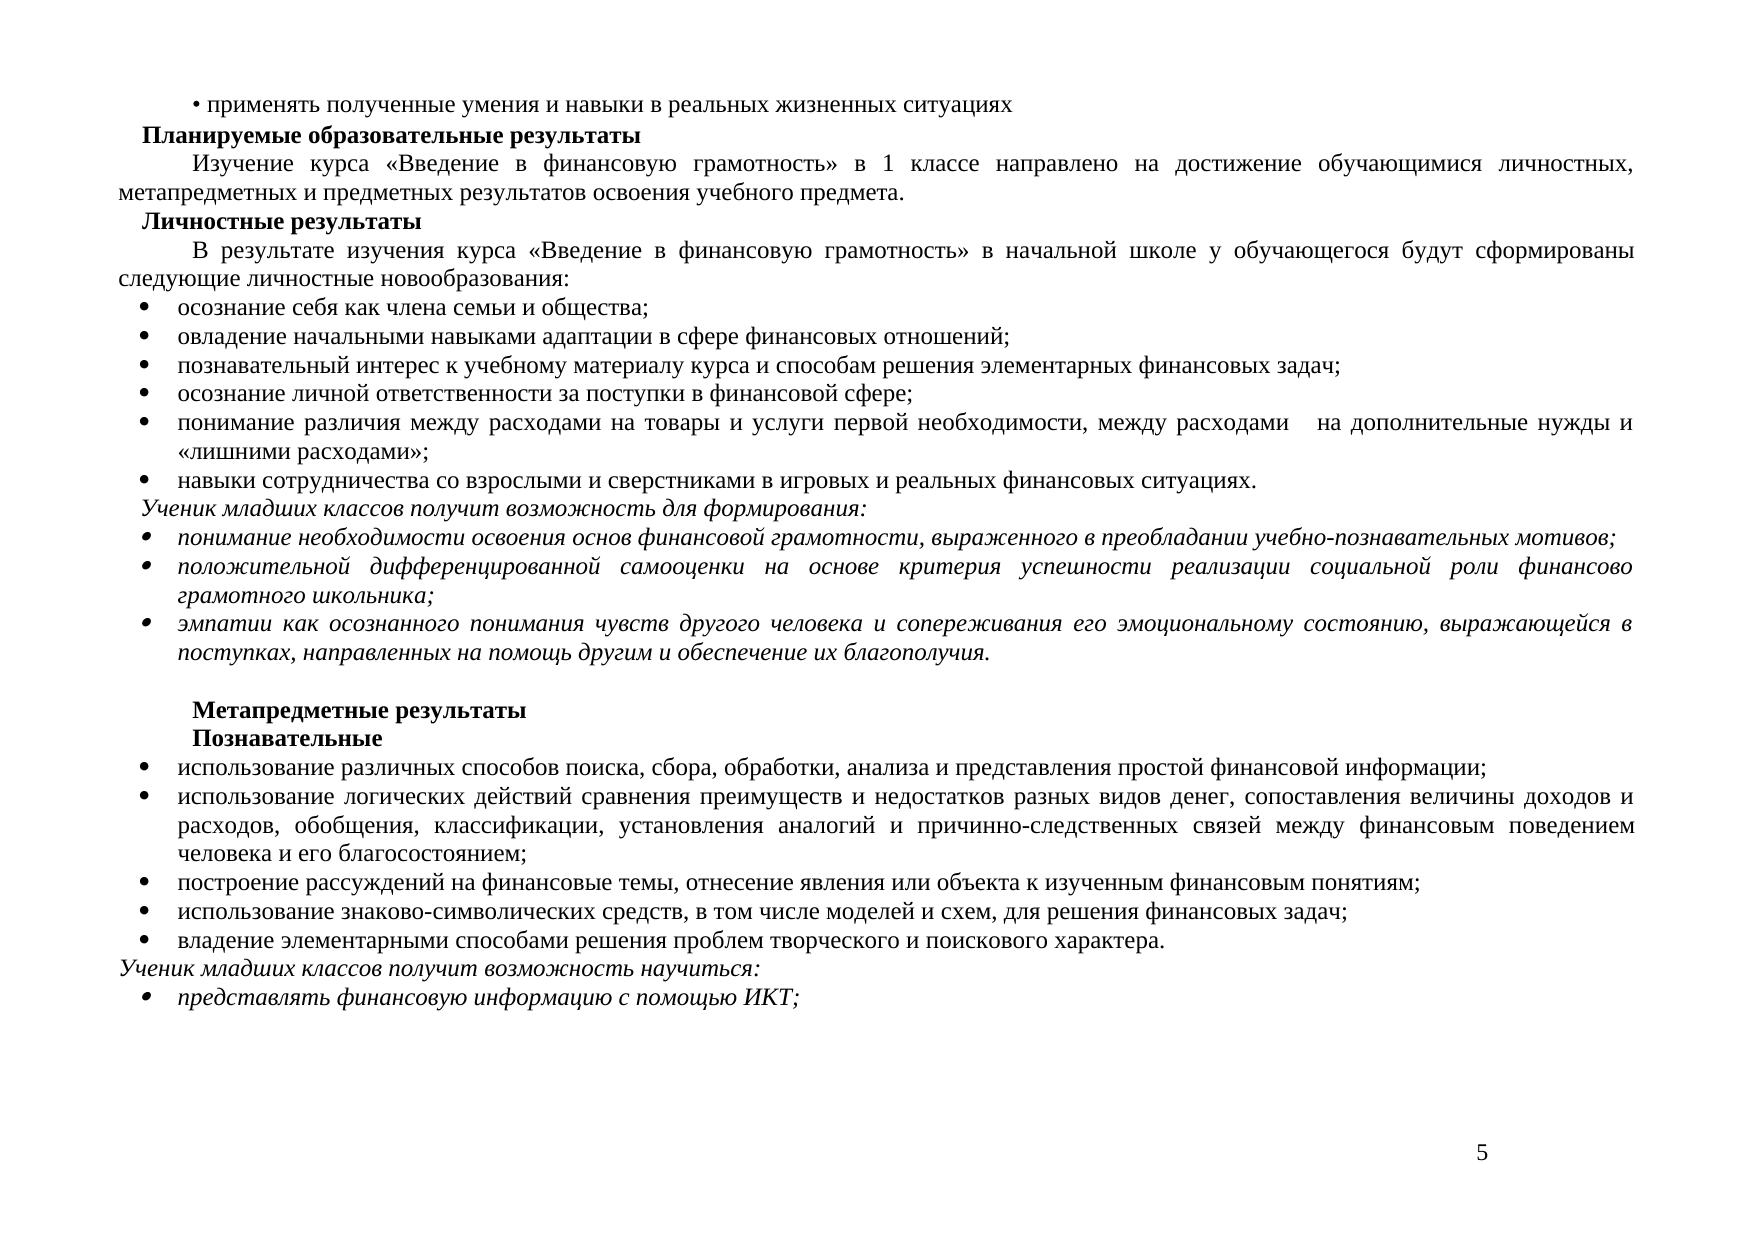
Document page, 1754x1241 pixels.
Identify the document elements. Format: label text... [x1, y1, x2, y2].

text В результате изучения курса «Введение в финансовую грамотность» в начальной школе у обучающегося будут сформированы следующие личностные новообразования: [118, 235, 1636, 292]
list использование логических действий сравнения преимуществ и недостатков разных видов денег, сопоставления величины доходов и расходов, обобщения, классификации, установления аналогий и причинно-следственных связей между финансовым поведением человека и его благосостоянием; [140, 781, 1636, 867]
text Планируемые образовательные результаты [118, 120, 1636, 148]
list построение рассуждений на финансовые темы, отнесение явления или объекта к изученным финансовым понятиям; [140, 867, 1636, 896]
list навыки сотрудничества со взрослыми и сверстниками в игровых и реальных финансовых ситуациях. [140, 465, 1636, 493]
list эмпатии как осознанного понимания чувств другого человека и сопереживания его эмоциональному состоянию, выражающейся в поступках, направленных на помощь другим и обеспечение их благополучия. [140, 608, 1636, 666]
list владение элементарными способами решения проблем творческого и поискового характера. [140, 925, 1636, 953]
text Ученик младших классов получит возможность научиться: [118, 953, 1636, 982]
list познавательный интерес к учебному материалу курса и способам решения элементарных финансовых задач; [140, 350, 1636, 378]
text Познавательные [118, 723, 1636, 752]
list использование различных способов поиска, сбора, обработки, анализа и представления простой финансовой информации; [140, 752, 1636, 781]
list осознание личной ответственности за поступки в финансовой сфере; [140, 378, 1636, 407]
text • применять полученные умения и навыки в реальных жизненных ситуациях [118, 89, 1636, 117]
text Изучение курса «Введение в финансовую грамотность» в 1 классе направлено на достижение обучающимися личностных, метапредметных и предметных результатов освоения учебного предмета. [118, 148, 1636, 206]
list представлять финансовую информацию с помощью ИКТ; [140, 982, 1636, 1011]
list осознание себя как члена семьи и общества; [140, 292, 1636, 321]
list использование знаково-символических средств, в том числе моделей и схем, для решения финансовых задач; [140, 896, 1636, 925]
list понимание различия между расходами на товары и услуги первой необходимости, между расходами на дополнительные нужды и «лишними расходами»; [140, 407, 1636, 465]
list положительной дифференцированной самооценки на основе критерия успешности реализации социальной роли финансово грамотного школьника; [140, 551, 1636, 608]
list овладение начальными навыками адаптации в сфере финансовых отношений; [140, 321, 1636, 350]
list понимание необходимости освоения основ финансовой грамотности, выраженного в преобладании учебно-познавательных мотивов; [140, 522, 1636, 551]
text Метапредметные результаты [118, 695, 1636, 723]
text Ученик младших классов получит возможность для формирования: [140, 493, 1636, 522]
text Личностные результаты [118, 206, 1636, 235]
